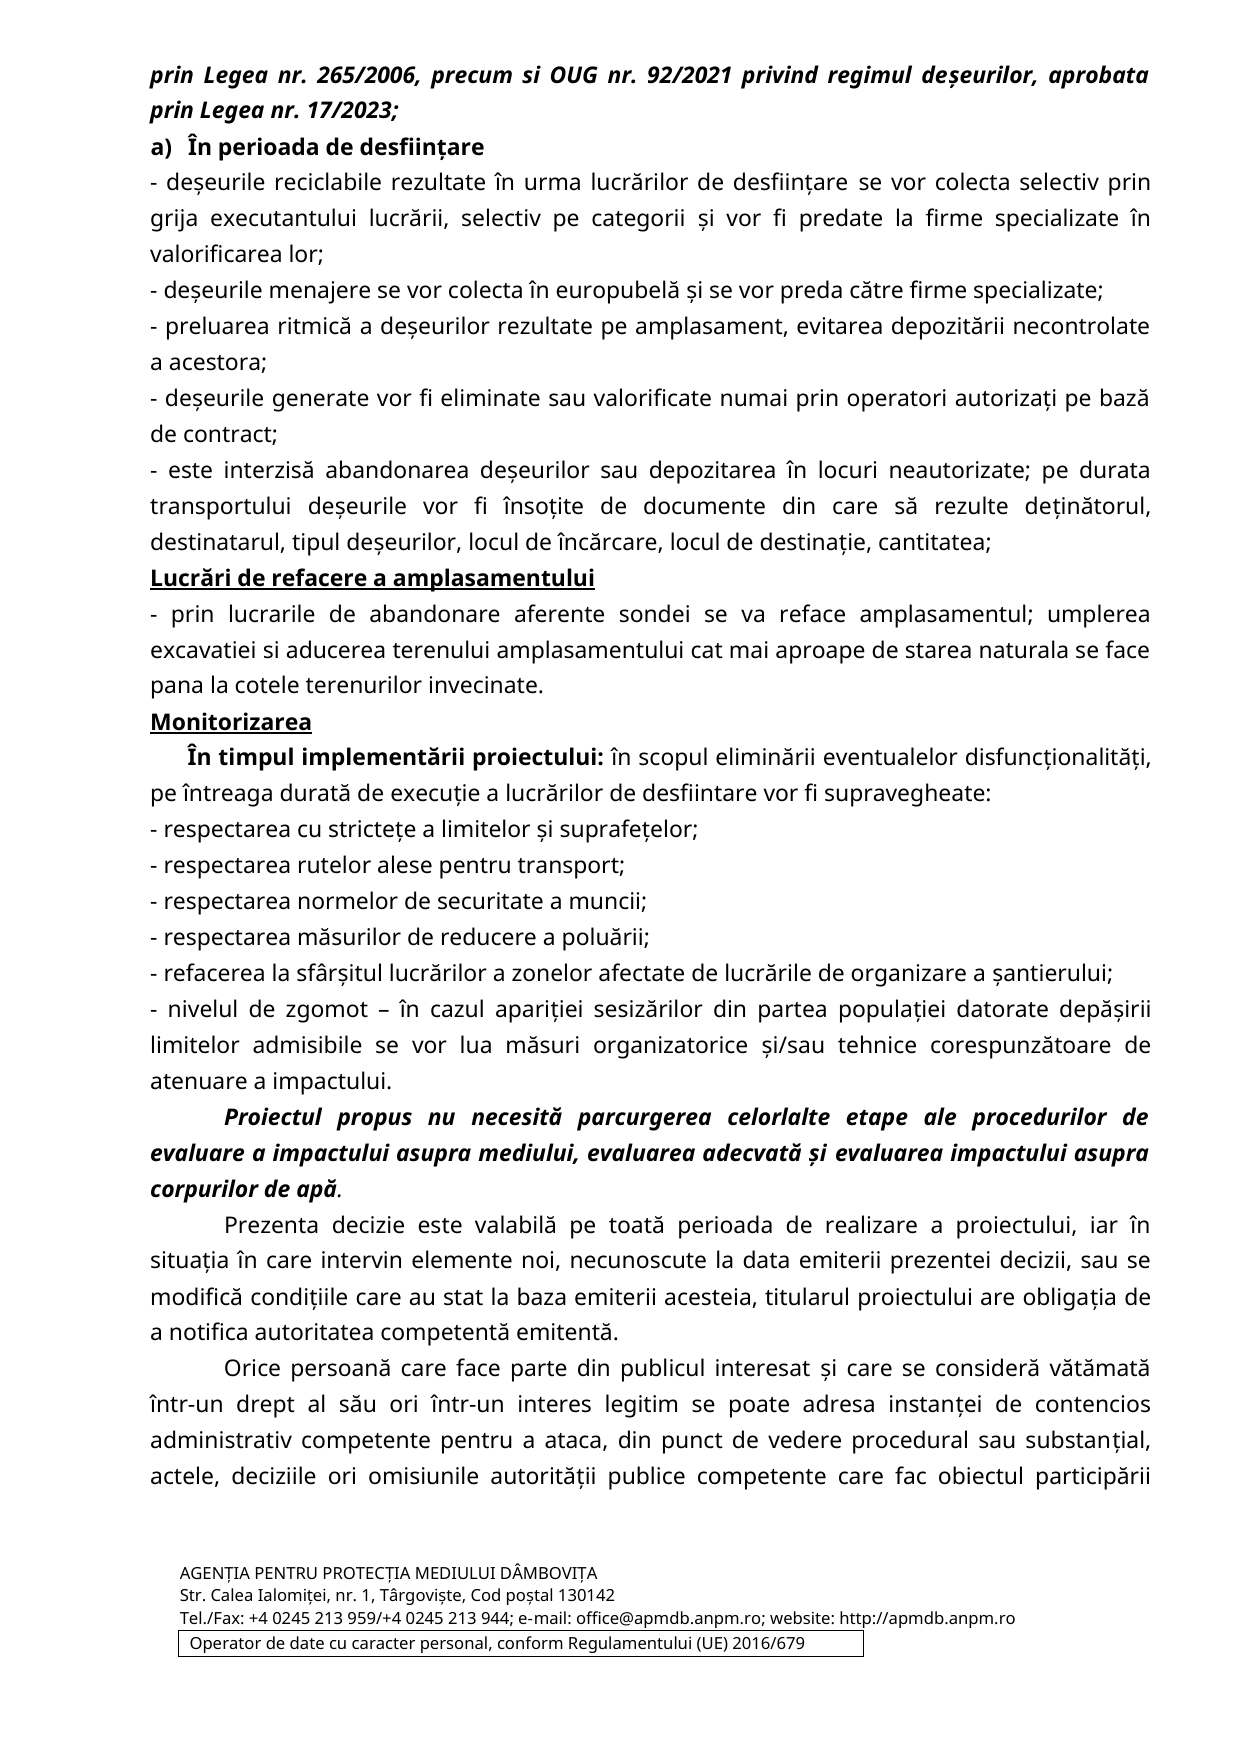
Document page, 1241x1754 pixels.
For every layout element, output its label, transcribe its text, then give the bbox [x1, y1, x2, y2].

text Lucrări de refacere a amplasamentului [150, 562, 1152, 593]
text - respectarea cu stricteţe a limitelor şi suprafeţelor; [150, 813, 1152, 844]
text - este interzisă abandonarea deșeurilor sau depozitarea în locuri neautorizate; pe durata transportului deşeurile vor fi însoțite de documente din care să rezulte deţinătorul, destinatarul, tipul deşeurilor, locul de încărcare, locul de destinaţie, cantitatea; [150, 454, 1152, 557]
text - deșeurile generate vor fi eliminate sau valorificate numai prin operatori autorizați pe bază de contract; [150, 382, 1152, 449]
text - refacerea la sfârşitul lucrărilor a zonelor afectate de lucrările de organizare a şantierului; [150, 957, 1152, 988]
list În perioada de desființare [150, 130, 1152, 162]
text Prezenta decizie este valabilă pe toată perioada de realizare a proiectului, iar în situaţia în care intervin elemente noi, necunoscute la data emiterii prezentei decizii, sau se modifică condiţiile care au stat la baza emiterii acesteia, titularul proiectului are obligaţia de a notifica autoritatea competentă emitentă. [150, 1208, 1152, 1348]
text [150, 58, 1152, 126]
text În timpul implementării proiectului: în scopul eliminării eventualelor disfuncţionalităţi, pe întreaga durată de execuţie a lucrărilor de desfiintare vor fi supravegheate: [150, 741, 1152, 808]
text - prin lucrarile de abandonare aferente sondei se va reface amplasamentul; umplerea excavatiei si aducerea terenului amplasamentului cat mai aproape de starea naturala se face pana la cotele terenurilor invecinate. [150, 598, 1152, 701]
text - preluarea ritmică a deșeurilor rezultate pe amplasament, evitarea depozitării necontrolate a acestora; [150, 310, 1152, 377]
text - respectarea rutelor alese pentru transport; [150, 849, 1152, 880]
text Monitorizarea [150, 705, 1152, 737]
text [150, 1352, 1152, 1491]
text - respectarea normelor de securitate a muncii; [150, 885, 1152, 916]
text - deșeurile menajere se vor colecta în europubelă şi se vor preda către firme specializate; [150, 274, 1152, 305]
text Proiectul propus nu necesită parcurgerea celorlalte etape ale procedurilor de evaluare a impactului asupra mediului, evaluarea adecvată și evaluarea impactului asupra corpurilor de apă. [150, 1101, 1152, 1204]
text - nivelul de zgomot – în cazul apariţiei sesizărilor din partea populaţiei datorate depăşirii limitelor admisibile se vor lua măsuri organizatorice şi/sau tehnice corespunzătoare de atenuare a impactului. [150, 993, 1152, 1096]
text - respectarea măsurilor de reducere a poluării; [150, 921, 1152, 952]
text - deșeurile reciclabile rezultate în urma lucrărilor de desființare se vor colecta selectiv prin grija executantului lucrării, selectiv pe categorii şi vor fi predate la firme specializate în valorificarea lor; [150, 166, 1152, 269]
